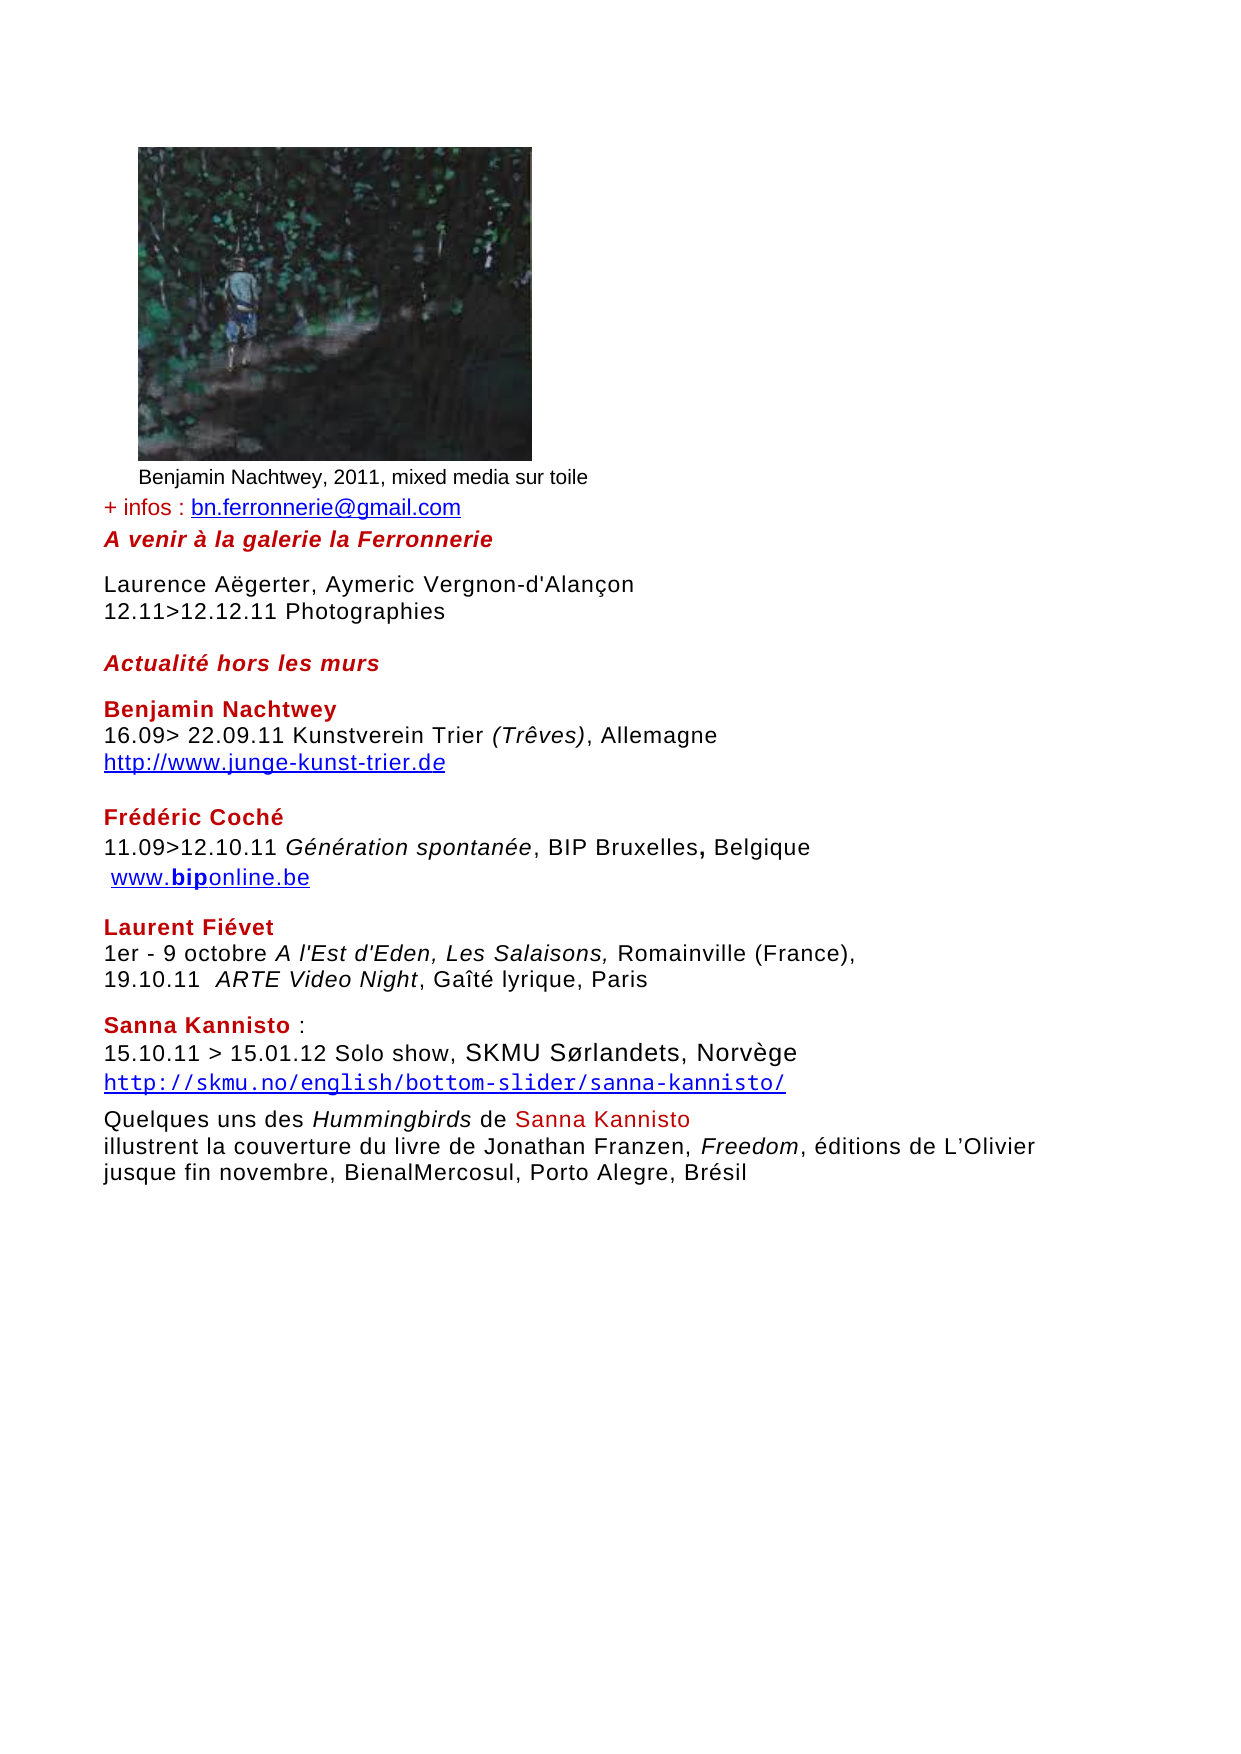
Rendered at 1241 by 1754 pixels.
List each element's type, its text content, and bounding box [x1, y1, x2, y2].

text 16.09> 22.09.11 Kunstverein Trier (Trêves), Allemagne [103, 722, 1093, 748]
text 12.11>12.12.11 Photographies [103, 598, 1093, 624]
text Sanna Kannisto : [103, 1012, 1093, 1038]
text http://skmu.no/english/bottom-slider/sanna-kannisto/ [103, 1067, 1093, 1097]
text http://www.junge-kunst-trier.de [103, 748, 1093, 775]
text Frédéric Coché [103, 804, 1093, 830]
text 1er - 9 octobre A l'Est d'Eden, Les Salaisons, Romainville (France), 19.10.11 ARTE Video Night, Gaîté lyrique, Paris [103, 940, 1093, 992]
text Laurence Aëgerter, Aymeric Vergnon-d'Alançon [103, 571, 1093, 598]
text Quelques uns des Hummingbirds de Sanna Kannisto [103, 1106, 1093, 1133]
text A venir à la galerie la Ferronnerie [103, 526, 1093, 552]
text 11.09>12.10.11 Génération spontanée, BIP Bruxelles, Belgique [103, 834, 1093, 860]
picture [138, 147, 532, 461]
text + infos : bn.ferronnerie@gmail.com [103, 494, 1093, 521]
text 15.10.11 > 15.01.12 Solo show, SKMU Sørlandets, Norvège [103, 1038, 1093, 1067]
text Benjamin Nachtwey, 2011, mixed media sur toile [103, 465, 1093, 489]
text Benjamin Nachtwey [103, 696, 1093, 722]
text Laurent Fiévet [103, 913, 1093, 940]
text jusque fin novembre, BienalMercosul, Porto Alegre, Brésil [103, 1159, 1093, 1185]
text illustrent la couverture du livre de Jonathan Franzen, Freedom, éditions de L’Olivier [103, 1133, 1093, 1159]
text Actualité hors les murs [103, 650, 1093, 677]
text www.biponline.be [103, 864, 1093, 890]
